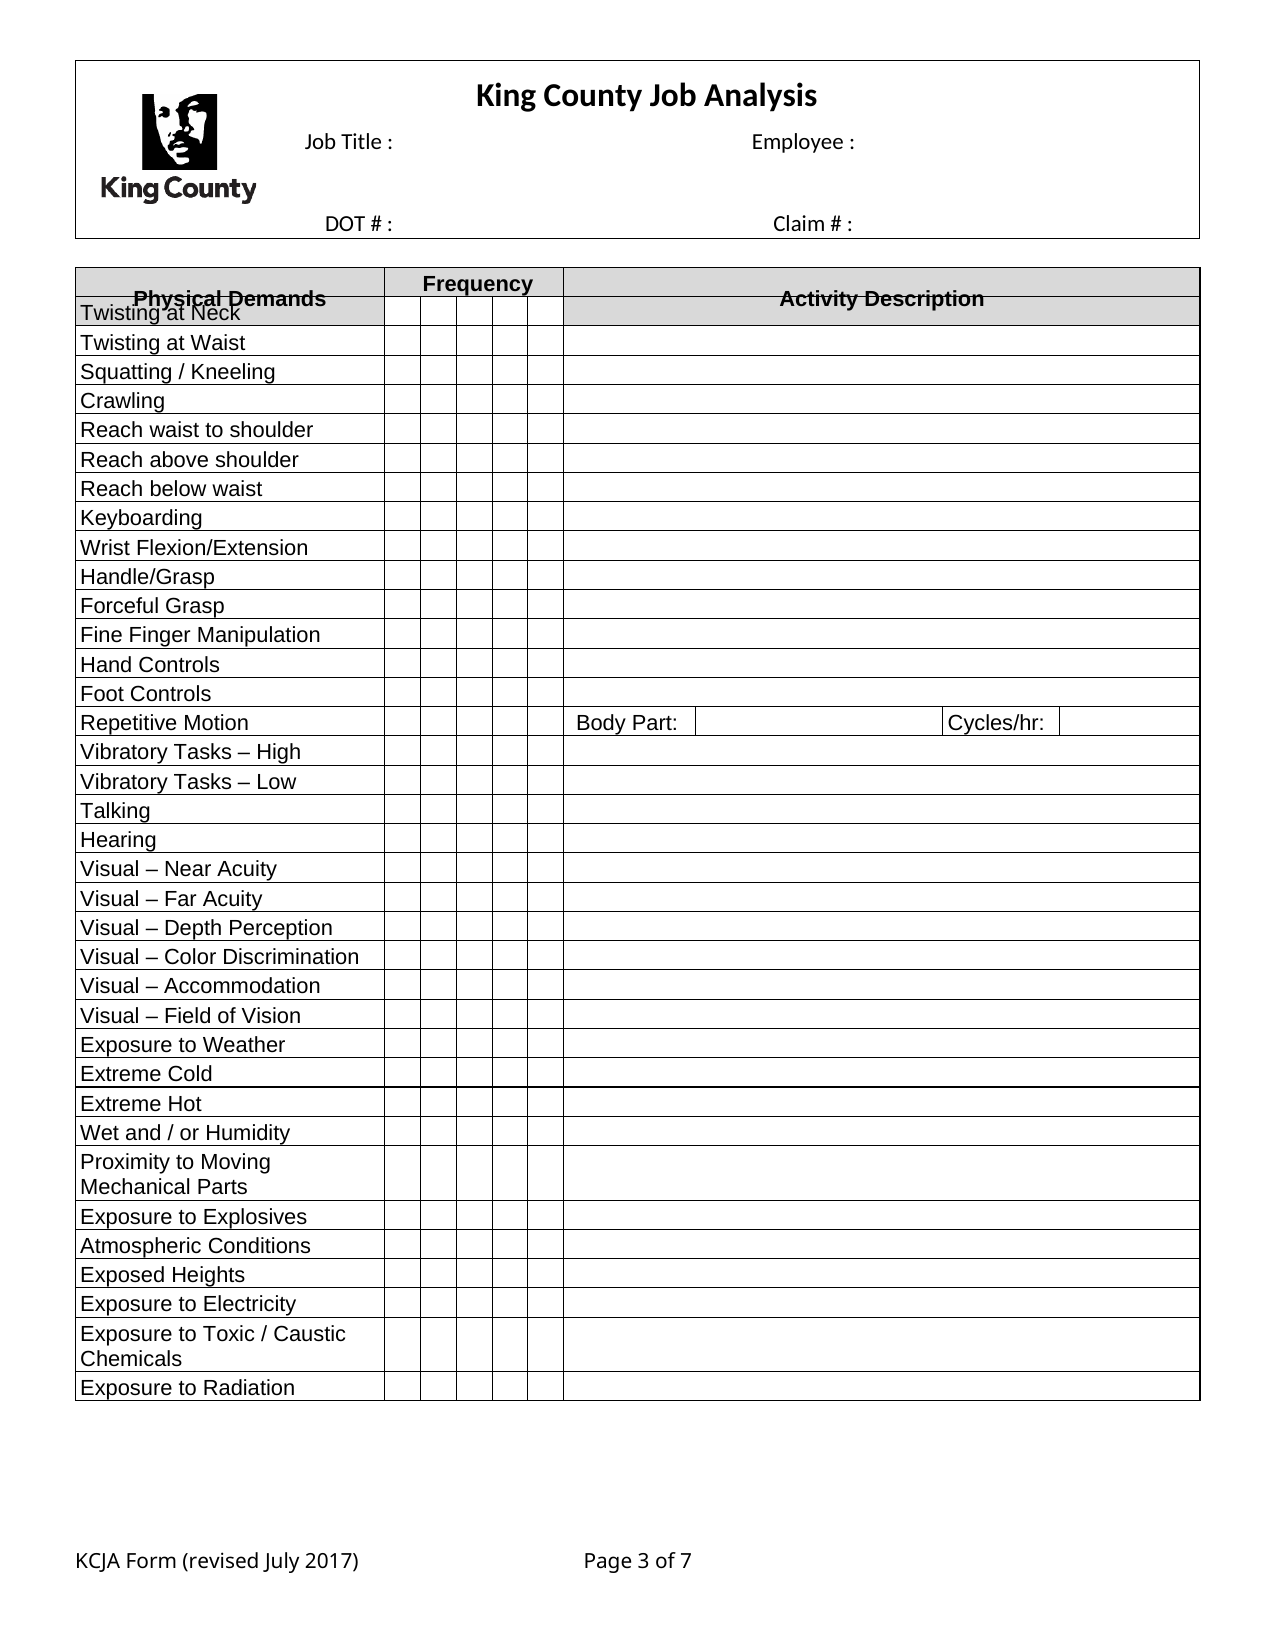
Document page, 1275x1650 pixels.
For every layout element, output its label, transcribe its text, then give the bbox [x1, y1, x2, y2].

table_cell [564, 590, 1199, 618]
table_cell [696, 707, 942, 735]
table_cell Reach below waist [76, 473, 384, 501]
table_cell [457, 297, 492, 325]
table_cell [564, 766, 1199, 794]
table_cell [457, 1058, 492, 1086]
table_cell [493, 707, 527, 735]
table_cell [493, 1117, 527, 1145]
table_cell [421, 853, 456, 882]
table_cell Vibratory Tasks – High [76, 736, 384, 764]
table_cell [385, 766, 420, 794]
picture [101, 94, 257, 204]
table_cell [528, 619, 563, 647]
table_cell [385, 1146, 420, 1199]
table_cell Proximity to Moving Mechanical Parts [76, 1146, 384, 1199]
table_cell [421, 356, 456, 384]
table_cell [421, 941, 456, 969]
table_cell [421, 824, 456, 852]
table_cell [457, 1000, 492, 1028]
table_cell [493, 649, 527, 677]
table_cell [457, 1201, 492, 1229]
table_cell [528, 736, 563, 764]
table_cell [528, 1372, 563, 1400]
table_cell [385, 1000, 420, 1028]
table_cell [564, 853, 1199, 882]
table_cell [457, 853, 492, 882]
table_cell [528, 1088, 563, 1116]
table_cell [564, 326, 1199, 355]
table_cell [564, 941, 1199, 969]
table_cell [457, 356, 492, 384]
table_cell [528, 912, 563, 940]
table_cell [528, 502, 563, 530]
table_cell [421, 590, 456, 618]
table_cell [493, 297, 527, 325]
table_cell [457, 502, 492, 530]
table_cell [385, 356, 420, 384]
table_cell [457, 912, 492, 940]
table_cell Repetitive Motion [76, 707, 384, 735]
table_cell [1060, 707, 1199, 735]
table_cell Exposure to Toxic / Caustic Chemicals [76, 1318, 384, 1371]
table_cell Foot Controls [76, 678, 384, 706]
table_cell Atmospheric Conditions [76, 1230, 384, 1258]
table_cell [385, 1058, 420, 1086]
table_cell [457, 736, 492, 764]
table_cell Handle/Grasp [76, 561, 384, 589]
table_cell Vibratory Tasks – Low [76, 766, 384, 794]
table_cell [528, 1230, 563, 1258]
table_cell Hand Controls [76, 649, 384, 677]
table_cell [564, 385, 1199, 413]
table_cell [564, 1146, 1199, 1199]
table_cell [564, 883, 1199, 911]
table_cell [564, 1201, 1199, 1229]
table_cell Talking [76, 795, 384, 823]
table_cell [564, 1029, 1199, 1057]
table_cell [421, 1088, 456, 1116]
table_cell [564, 1288, 1199, 1317]
table_cell [421, 736, 456, 764]
table_cell [385, 707, 420, 735]
table_cell [564, 502, 1199, 530]
table_cell Crawling [76, 385, 384, 413]
table_cell [385, 1259, 420, 1287]
table_cell [493, 619, 527, 647]
table_cell [421, 1029, 456, 1057]
table_cell [528, 1058, 563, 1086]
table_cell [528, 297, 563, 325]
table_cell [421, 912, 456, 940]
table_cell [493, 883, 527, 911]
table_cell [528, 1000, 563, 1028]
table_cell [457, 824, 492, 852]
table_cell [493, 1372, 527, 1400]
table_cell Visual – Near Acuity [76, 853, 384, 882]
table_cell [528, 326, 563, 355]
table_cell Fine Finger Manipulation [76, 619, 384, 647]
table_cell [421, 385, 456, 413]
table_cell [457, 414, 492, 442]
table_cell [493, 356, 527, 384]
table_cell [493, 385, 527, 413]
table_header Physical Demands [76, 268, 384, 296]
table_cell [493, 326, 527, 355]
table_cell [564, 970, 1199, 999]
table_cell [528, 1318, 563, 1371]
table_cell [457, 1029, 492, 1057]
table_cell [493, 736, 527, 764]
table_cell [493, 1000, 527, 1028]
table_cell Forceful Grasp [76, 590, 384, 618]
table_cell [421, 678, 456, 706]
table_cell Wrist Flexion/Extension [76, 531, 384, 559]
table_cell [385, 883, 420, 911]
table_cell Hearing [76, 824, 384, 852]
table_header Activity Description [564, 268, 1199, 296]
table_cell [528, 678, 563, 706]
table_cell [528, 824, 563, 852]
table_cell [421, 1117, 456, 1145]
table_cell [564, 824, 1199, 852]
table_cell Visual – Field of Vision [76, 1000, 384, 1028]
table_cell [421, 1000, 456, 1028]
table_cell [457, 795, 492, 823]
table_cell [421, 561, 456, 589]
table_cell [564, 414, 1199, 442]
table_cell [421, 414, 456, 442]
table_cell [528, 356, 563, 384]
table_cell [385, 326, 420, 355]
table_cell Reach above shoulder [76, 444, 384, 472]
table_cell [564, 561, 1199, 589]
table_cell [493, 502, 527, 530]
table_cell [457, 649, 492, 677]
table_cell [421, 531, 456, 559]
table_cell [528, 707, 563, 735]
table_cell [385, 1088, 420, 1116]
table_cell [528, 1029, 563, 1057]
table_cell Squatting / Kneeling [76, 356, 384, 384]
table_cell [421, 795, 456, 823]
table_cell [528, 941, 563, 969]
table_cell [385, 824, 420, 852]
table_cell [385, 297, 420, 325]
table_cell [385, 941, 420, 969]
table_cell [385, 1117, 420, 1145]
table_cell [493, 1288, 527, 1317]
table_cell [457, 1230, 492, 1258]
table_cell [385, 1201, 420, 1229]
table_cell [528, 1117, 563, 1145]
table_cell [385, 912, 420, 940]
table_cell [385, 1230, 420, 1258]
table_cell [528, 766, 563, 794]
table_cell [564, 1000, 1199, 1028]
table_cell [493, 678, 527, 706]
table_cell [457, 590, 492, 618]
table_cell [457, 883, 492, 911]
table_cell [385, 678, 420, 706]
table_cell Keyboarding [76, 502, 384, 530]
table_cell Twisting at Waist [76, 326, 384, 355]
table_cell Body Part: [564, 707, 695, 735]
table_cell [564, 1259, 1199, 1287]
table_cell [493, 1088, 527, 1116]
table_cell [493, 531, 527, 559]
table_cell [421, 1201, 456, 1229]
table_cell [493, 473, 527, 501]
table_cell [493, 561, 527, 589]
table_cell [564, 356, 1199, 384]
table_cell [528, 473, 563, 501]
table_cell [564, 795, 1199, 823]
table_cell [564, 1318, 1199, 1371]
table_cell [457, 473, 492, 501]
table_cell [493, 414, 527, 442]
table_cell [421, 619, 456, 647]
table_cell Extreme Cold [76, 1058, 384, 1086]
table_cell [564, 1058, 1199, 1086]
table_cell [385, 795, 420, 823]
table_cell [564, 912, 1199, 940]
table_cell [421, 707, 456, 735]
table_cell [457, 1288, 492, 1317]
table_cell [493, 1058, 527, 1086]
table_cell [421, 297, 456, 325]
table_cell [493, 590, 527, 618]
table_cell Visual – Far Acuity [76, 883, 384, 911]
table_cell Exposure to Electricity [76, 1288, 384, 1317]
table_cell [564, 531, 1199, 559]
table_cell [457, 531, 492, 559]
table_cell [421, 502, 456, 530]
table_cell [385, 1029, 420, 1057]
table_header Frequency [385, 268, 563, 296]
table_cell Reach waist to shoulder [76, 414, 384, 442]
table_cell [457, 1117, 492, 1145]
table_cell [564, 444, 1199, 472]
table_cell [528, 883, 563, 911]
table_cell [564, 649, 1199, 677]
table_cell [528, 1146, 563, 1199]
table_cell [564, 1372, 1199, 1400]
table_cell [528, 385, 563, 413]
table_cell [457, 970, 492, 999]
table_cell [493, 941, 527, 969]
table_cell [493, 824, 527, 852]
table_cell [385, 414, 420, 442]
table_cell [457, 561, 492, 589]
table_cell [385, 473, 420, 501]
table_cell [421, 649, 456, 677]
table_cell [421, 473, 456, 501]
table_cell [385, 444, 420, 472]
table_cell Cycles/hr: [943, 707, 1059, 735]
table_cell [457, 678, 492, 706]
table_cell [493, 1230, 527, 1258]
table_cell [493, 1259, 527, 1287]
table_cell [528, 531, 563, 559]
table_cell [385, 385, 420, 413]
table_cell [457, 326, 492, 355]
table_cell [457, 1259, 492, 1287]
table_cell [564, 619, 1199, 647]
table_cell [421, 1259, 456, 1287]
table_cell Twisting at Neck [76, 297, 384, 325]
table_cell [421, 1318, 456, 1371]
table_cell [493, 766, 527, 794]
table_cell [421, 1058, 456, 1086]
table_cell [385, 619, 420, 647]
table_cell [493, 1146, 527, 1199]
table_cell Visual – Color Discrimination [76, 941, 384, 969]
table_cell [564, 736, 1199, 764]
table_cell [385, 502, 420, 530]
table_cell [528, 795, 563, 823]
table_cell [457, 941, 492, 969]
table_cell [493, 912, 527, 940]
table_cell Extreme Hot [76, 1088, 384, 1116]
table_cell [385, 970, 420, 999]
table_cell [457, 766, 492, 794]
table_cell [528, 414, 563, 442]
table_cell Visual – Accommodation [76, 970, 384, 999]
table_cell [528, 970, 563, 999]
table_cell [457, 385, 492, 413]
table_cell [421, 1230, 456, 1258]
table_cell Wet and / or Humidity [76, 1117, 384, 1145]
table_cell [493, 1318, 527, 1371]
table_cell [493, 970, 527, 999]
table_cell Exposed Heights [76, 1259, 384, 1287]
table_cell [457, 619, 492, 647]
table_cell [493, 444, 527, 472]
table_cell [421, 1146, 456, 1199]
table_cell [528, 1288, 563, 1317]
table_cell [528, 1201, 563, 1229]
table_cell [457, 707, 492, 735]
table_cell [457, 1372, 492, 1400]
table_cell [457, 1318, 492, 1371]
table_cell [564, 1117, 1199, 1145]
table_cell [493, 853, 527, 882]
table_cell [421, 444, 456, 472]
table_cell [421, 1288, 456, 1317]
table_cell Exposure to Radiation [76, 1372, 384, 1400]
table_cell [457, 1146, 492, 1199]
table_cell [457, 1088, 492, 1116]
table_cell [421, 1372, 456, 1400]
table_cell [564, 1088, 1199, 1116]
table_cell [528, 1259, 563, 1287]
table_cell [564, 1230, 1199, 1258]
table_cell [421, 883, 456, 911]
table_cell [421, 326, 456, 355]
table_cell [493, 795, 527, 823]
table_cell [528, 853, 563, 882]
table_cell [493, 1029, 527, 1057]
table_cell [385, 590, 420, 618]
table_cell [528, 649, 563, 677]
table_cell [385, 1372, 420, 1400]
table_cell [421, 970, 456, 999]
table_cell [385, 561, 420, 589]
table_cell [385, 649, 420, 677]
table_cell [528, 561, 563, 589]
table_cell [385, 853, 420, 882]
table_cell [385, 531, 420, 559]
table_cell [385, 1318, 420, 1371]
table_cell [385, 1288, 420, 1317]
table_cell Visual – Depth Perception [76, 912, 384, 940]
table_cell [457, 444, 492, 472]
table_cell Exposure to Weather [76, 1029, 384, 1057]
table_cell [493, 1201, 527, 1229]
table_cell Exposure to Explosives [76, 1201, 384, 1229]
table_cell [528, 590, 563, 618]
table_cell [528, 444, 563, 472]
table_cell [564, 473, 1199, 501]
table_cell [564, 297, 1199, 325]
table_cell [385, 736, 420, 764]
table_cell [421, 766, 456, 794]
table_cell [564, 678, 1199, 706]
